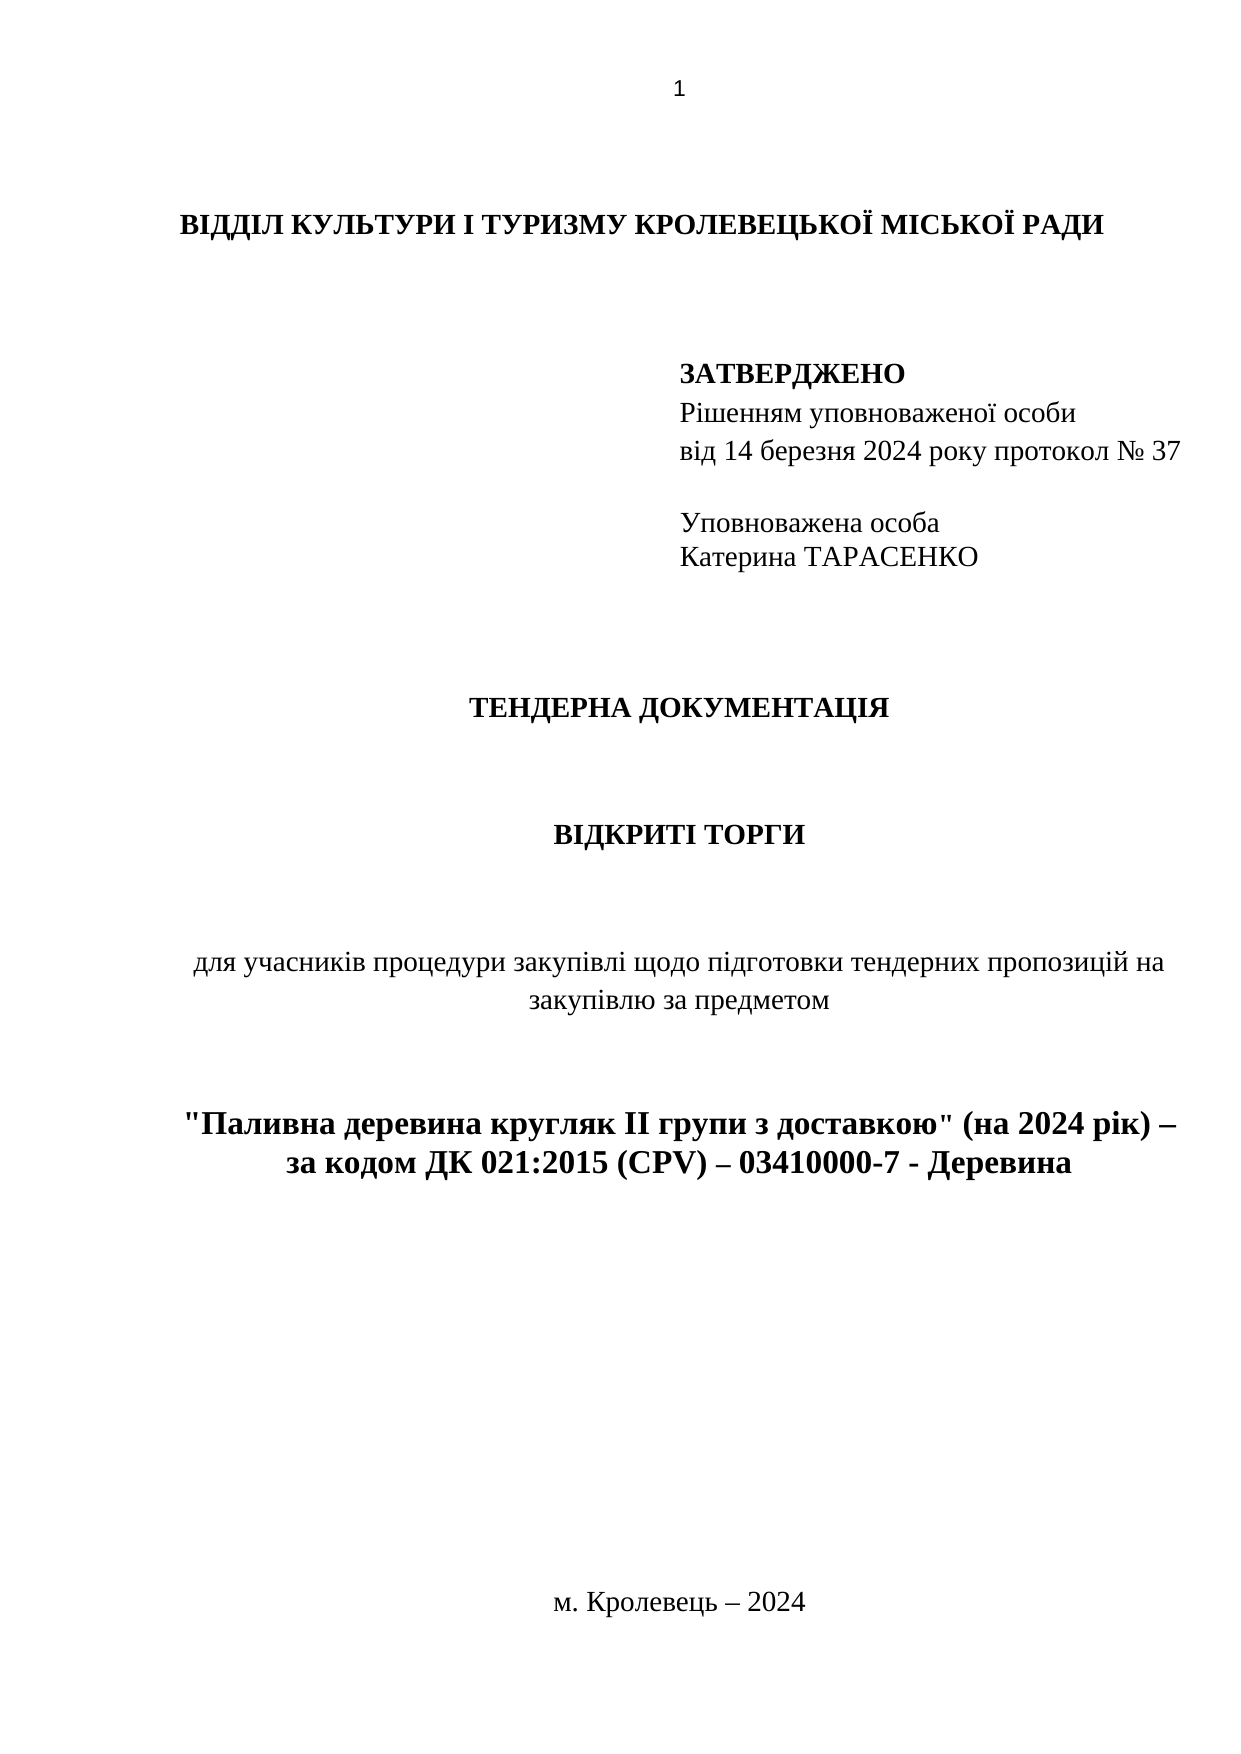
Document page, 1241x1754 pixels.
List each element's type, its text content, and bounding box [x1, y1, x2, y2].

text від 14 березня 2024 року протокол № 37 [679, 433, 1181, 467]
list ВІДДІЛ КУЛЬТУРИ І ТУРИЗМУ КРОЛЕВЕЦЬКОЇ МІСЬКОЇ РАДИ [103, 207, 1181, 241]
text Рішенням уповноваженої особи [679, 395, 1181, 428]
text м. Кролевець – 2024 [177, 1584, 1181, 1618]
text для учасників процедури закупівлі щодо підготовки тендерних пропозицій на закупівлю за предметом [177, 944, 1181, 1016]
text ЗАТВЕРДЖЕНО [679, 356, 1181, 390]
text ТЕНДЕРНА ДОКУМЕНТАЦІЯ [177, 691, 1181, 724]
text "Паливна деревина кругляк ІІ групи з доставкою" (на 2024 рік) – за кодом ДК 021:2015 (CPV) – 03410000-7 - Деревина [177, 1103, 1181, 1180]
list Катерина ТАРАСЕНКО [679, 539, 1181, 572]
text ВІДКРИТІ ТОРГИ [177, 817, 1181, 851]
list Уповноважена особа [679, 505, 1181, 539]
